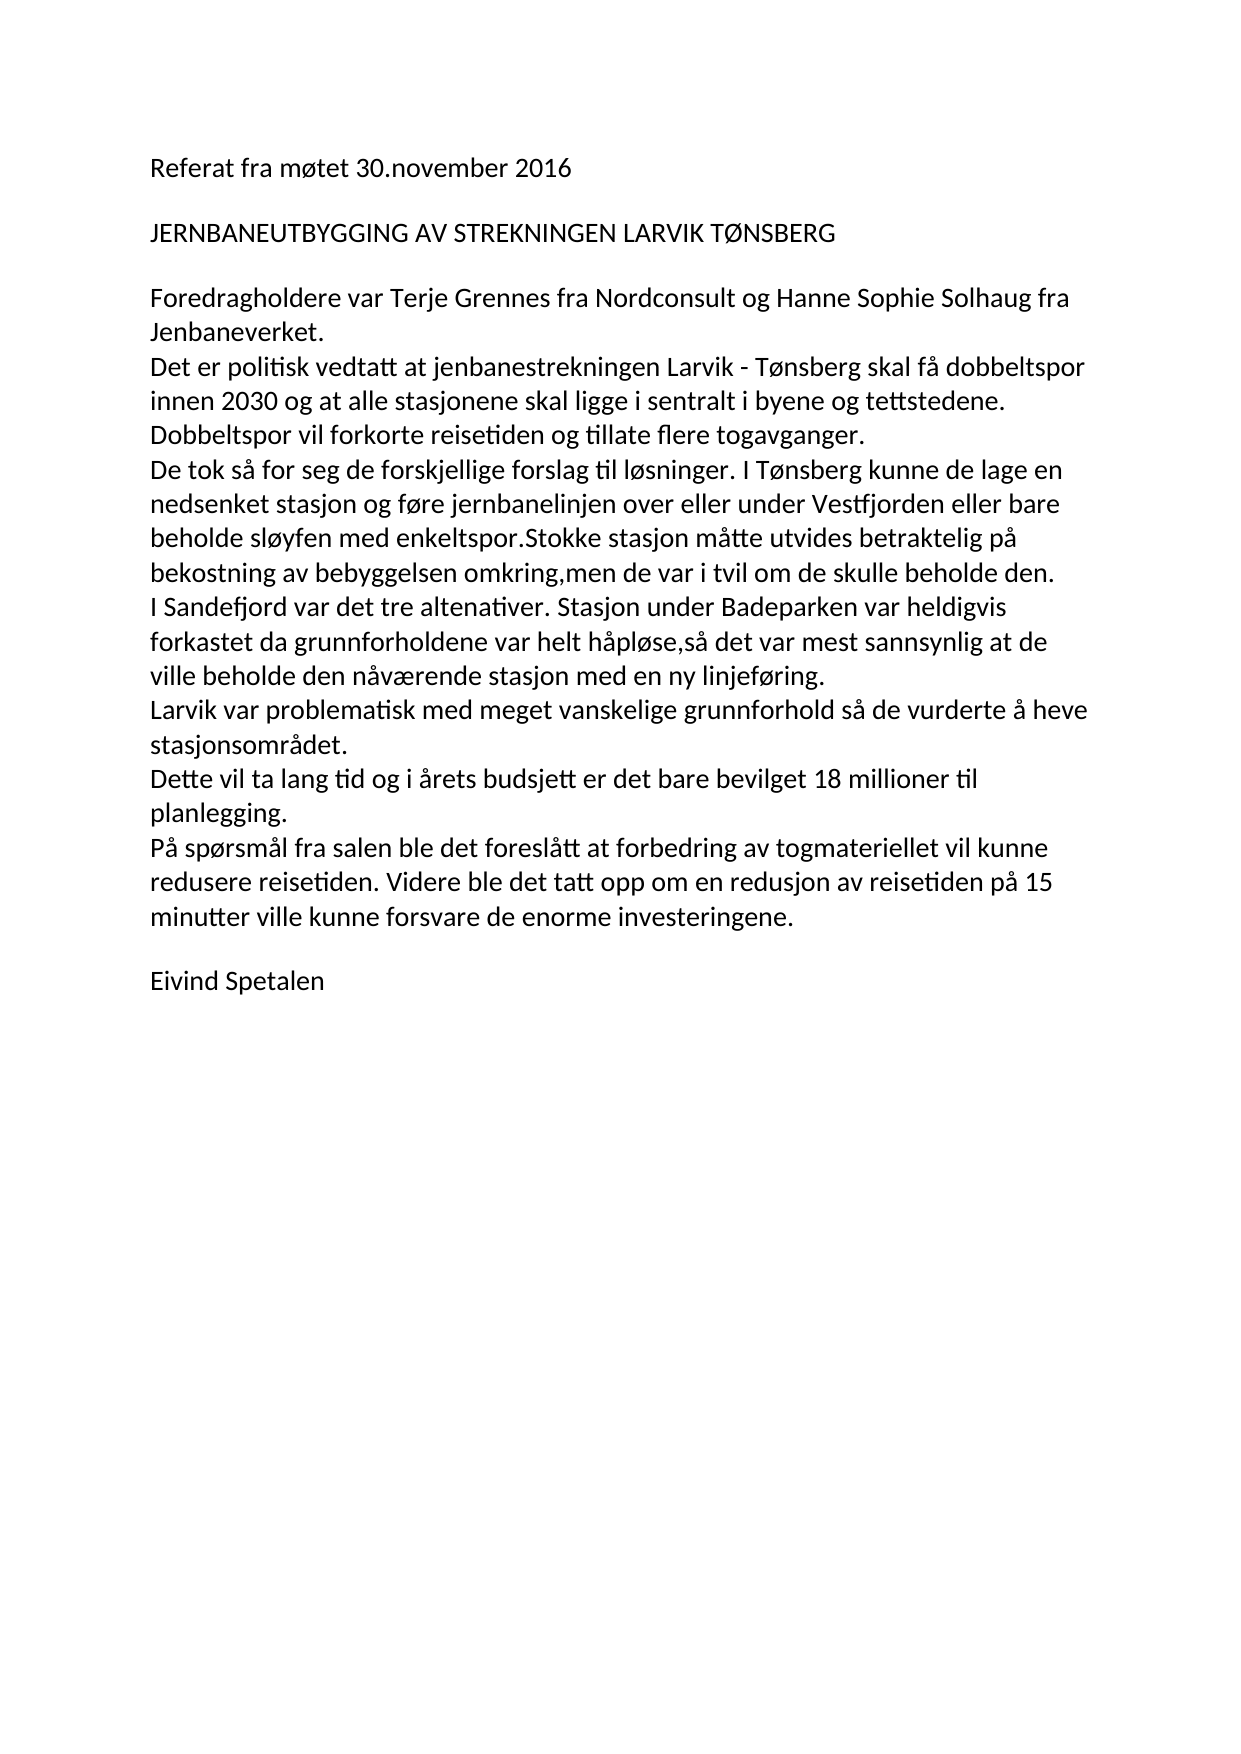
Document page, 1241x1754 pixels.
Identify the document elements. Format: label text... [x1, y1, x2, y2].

text Foredragholdere var Terje Grennes fra Nordconsult og Hanne Sophie Solhaug fra Jenbaneverket. [150, 280, 1090, 348]
text I Sandefjord var det tre altenativer. Stasjon under Badeparken var heldigvis forkastet da grunnforholdene var helt håpløse,så det var mest sannsynlig at de ville beholde den nåværende stasjon med en ny linjeføring. [150, 589, 1090, 692]
text Larvik var problematisk med meget vanskelige grunnforhold så de vurderte å heve stasjonsområdet. [150, 692, 1090, 761]
text Referat fra møtet 30.november 2016 [150, 150, 1090, 184]
text På spørsmål fra salen ble det foreslått at forbedring av togmateriellet vil kunne redusere reisetiden. Videre ble det tatt opp om en redusjon av reisetiden på 15 minutter ville kunne forsvare de enorme investeringene. [150, 830, 1090, 933]
text Dobbeltspor vil forkorte reisetiden og tillate flere togavganger. [150, 417, 1090, 452]
text Eivind Spetalen [150, 963, 1090, 998]
text Det er politisk vedtatt at jenbanestrekningen Larvik - Tønsberg skal få dobbeltspor innen 2030 og at alle stasjonene skal ligge i sentralt i byene og tettstedene. [150, 348, 1090, 417]
text De tok så for seg de forskjellige forslag til løsninger. I Tønsberg kunne de lage en nedsenket stasjon og føre jernbanelinjen over eller under Vestfjorden eller bare beholde sløyfen med enkeltspor.Stokke stasjon måtte utvides betraktelig på bekostning av bebyggelsen omkring,men de var i tvil om de skulle beholde den. [150, 452, 1090, 589]
text Dette vil ta lang tid og i årets budsjett er det bare bevilget 18 millioner til planlegging. [150, 761, 1090, 830]
text JERNBANEUTBYGGING AV STREKNINGEN LARVIK TØNSBERG [150, 215, 1090, 249]
